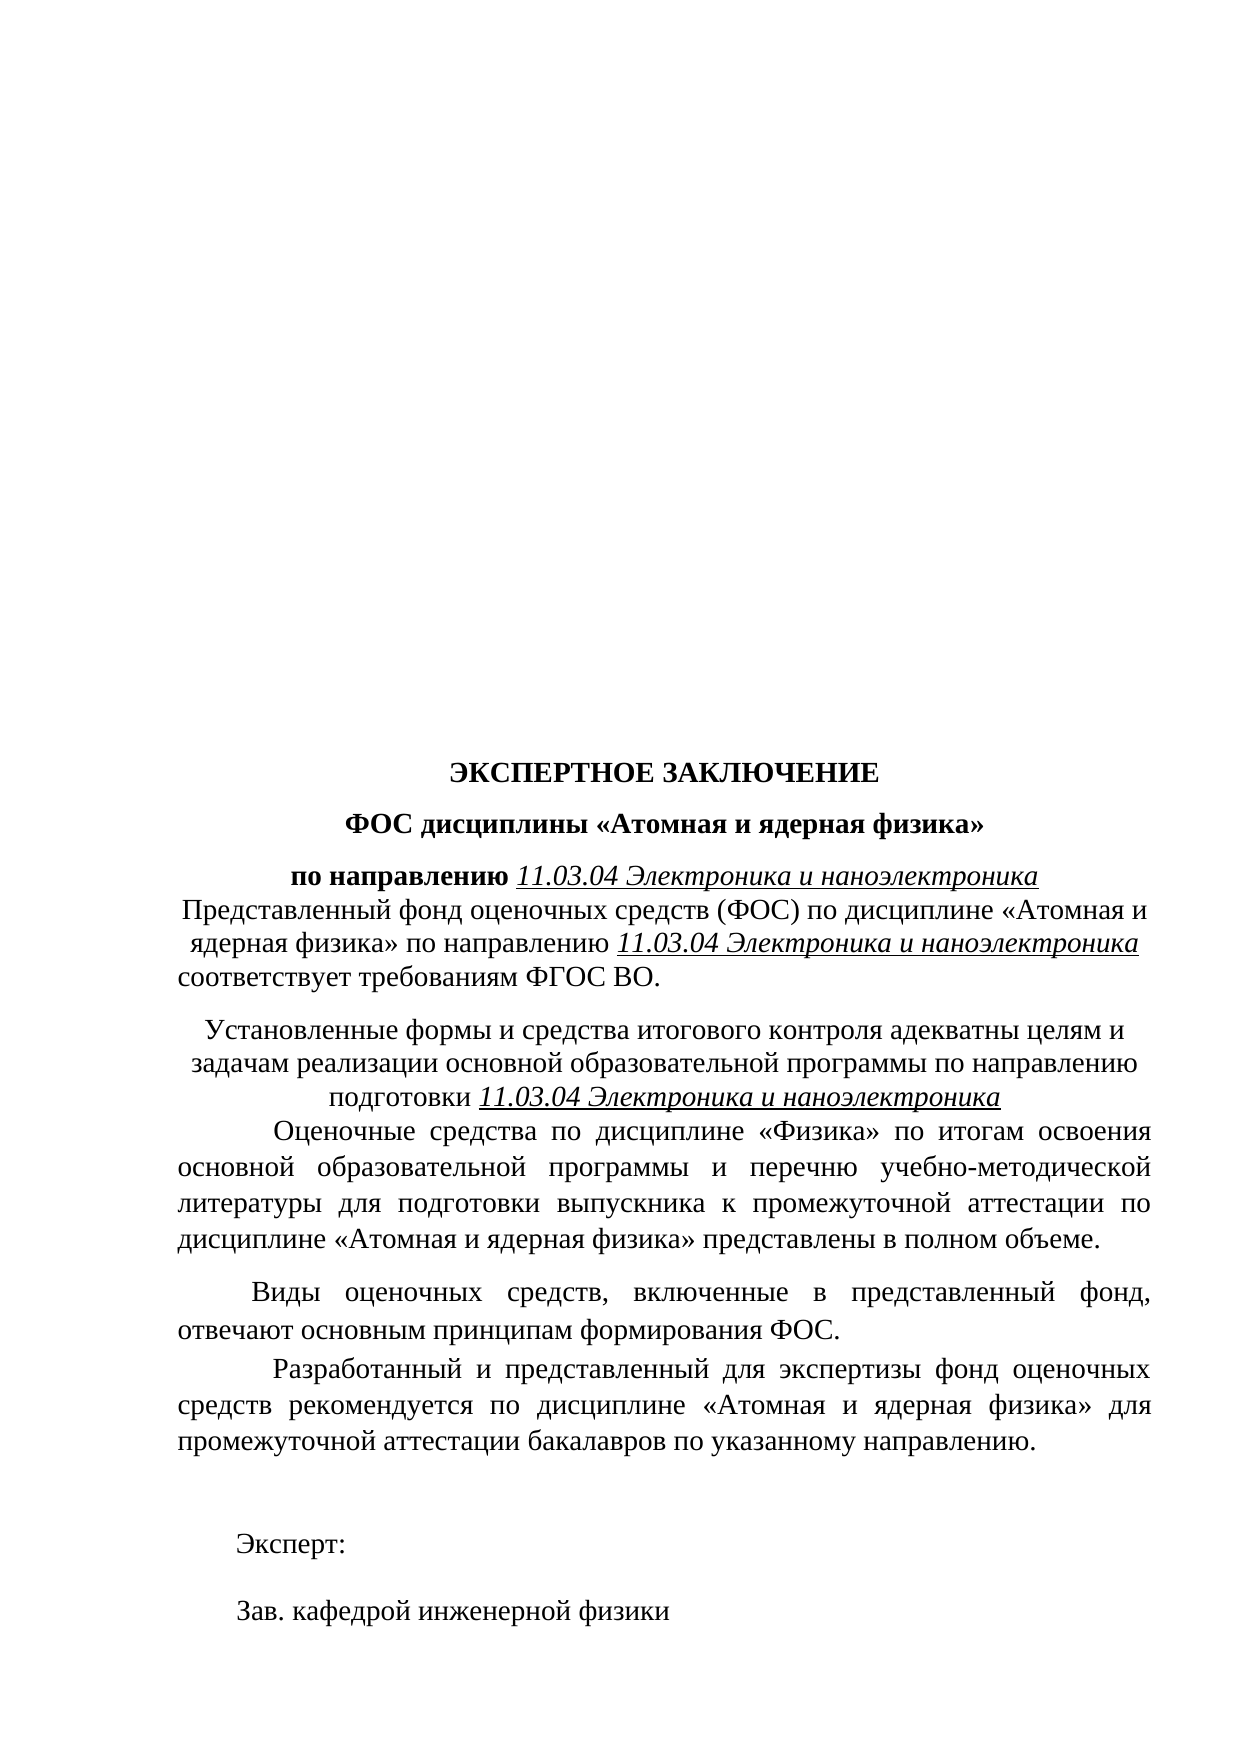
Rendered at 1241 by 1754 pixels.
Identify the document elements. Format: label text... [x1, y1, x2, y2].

text Зав. кафедрой инженерной физики [177, 1593, 1152, 1627]
text по направлению 11.03.04 Электроника и наноэлектроника [177, 858, 1152, 892]
text ФОС дисциплины «Атомная и ядерная физика» [177, 806, 1152, 839]
text Оценочные средства по дисциплине «Физика» по итогам освоения основной образовательной программы и перечню учебно-методической литературы для подготовки выпускника к промежуточной аттестации по дисциплине «Атомная и ядерная физика» представлены в полном объеме. [177, 1113, 1152, 1254]
text Виды оценочных средств, включенные в представленный фонд, отвечают основным принципам формирования ФОС. [177, 1274, 1152, 1346]
text Установленные формы и средства итогового контроля адекватны целям и задачам реализации основной образовательной программы по направлению подготовки 11.03.04 Электроника и наноэлектроника [177, 1012, 1152, 1113]
text ЭКСПЕРТНОЕ ЗАКЛЮЧЕНИЕ [177, 755, 1152, 789]
text Разработанный и представленный для экспертизы фонд оценочных средств рекомендуется по дисциплине «Атомная и ядерная физика» для промежуточной аттестации бакалавров по указанному направлению. [177, 1351, 1152, 1457]
text соответствует требованиям ФГОС ВО. [177, 959, 1152, 993]
text Представленный фонд оценочных средств (ФОС) по дисциплине «Атомная и ядерная физика» по направлению 11.03.04 Электроника и наноэлектроника [177, 892, 1152, 959]
text Эксперт: [177, 1526, 1152, 1560]
